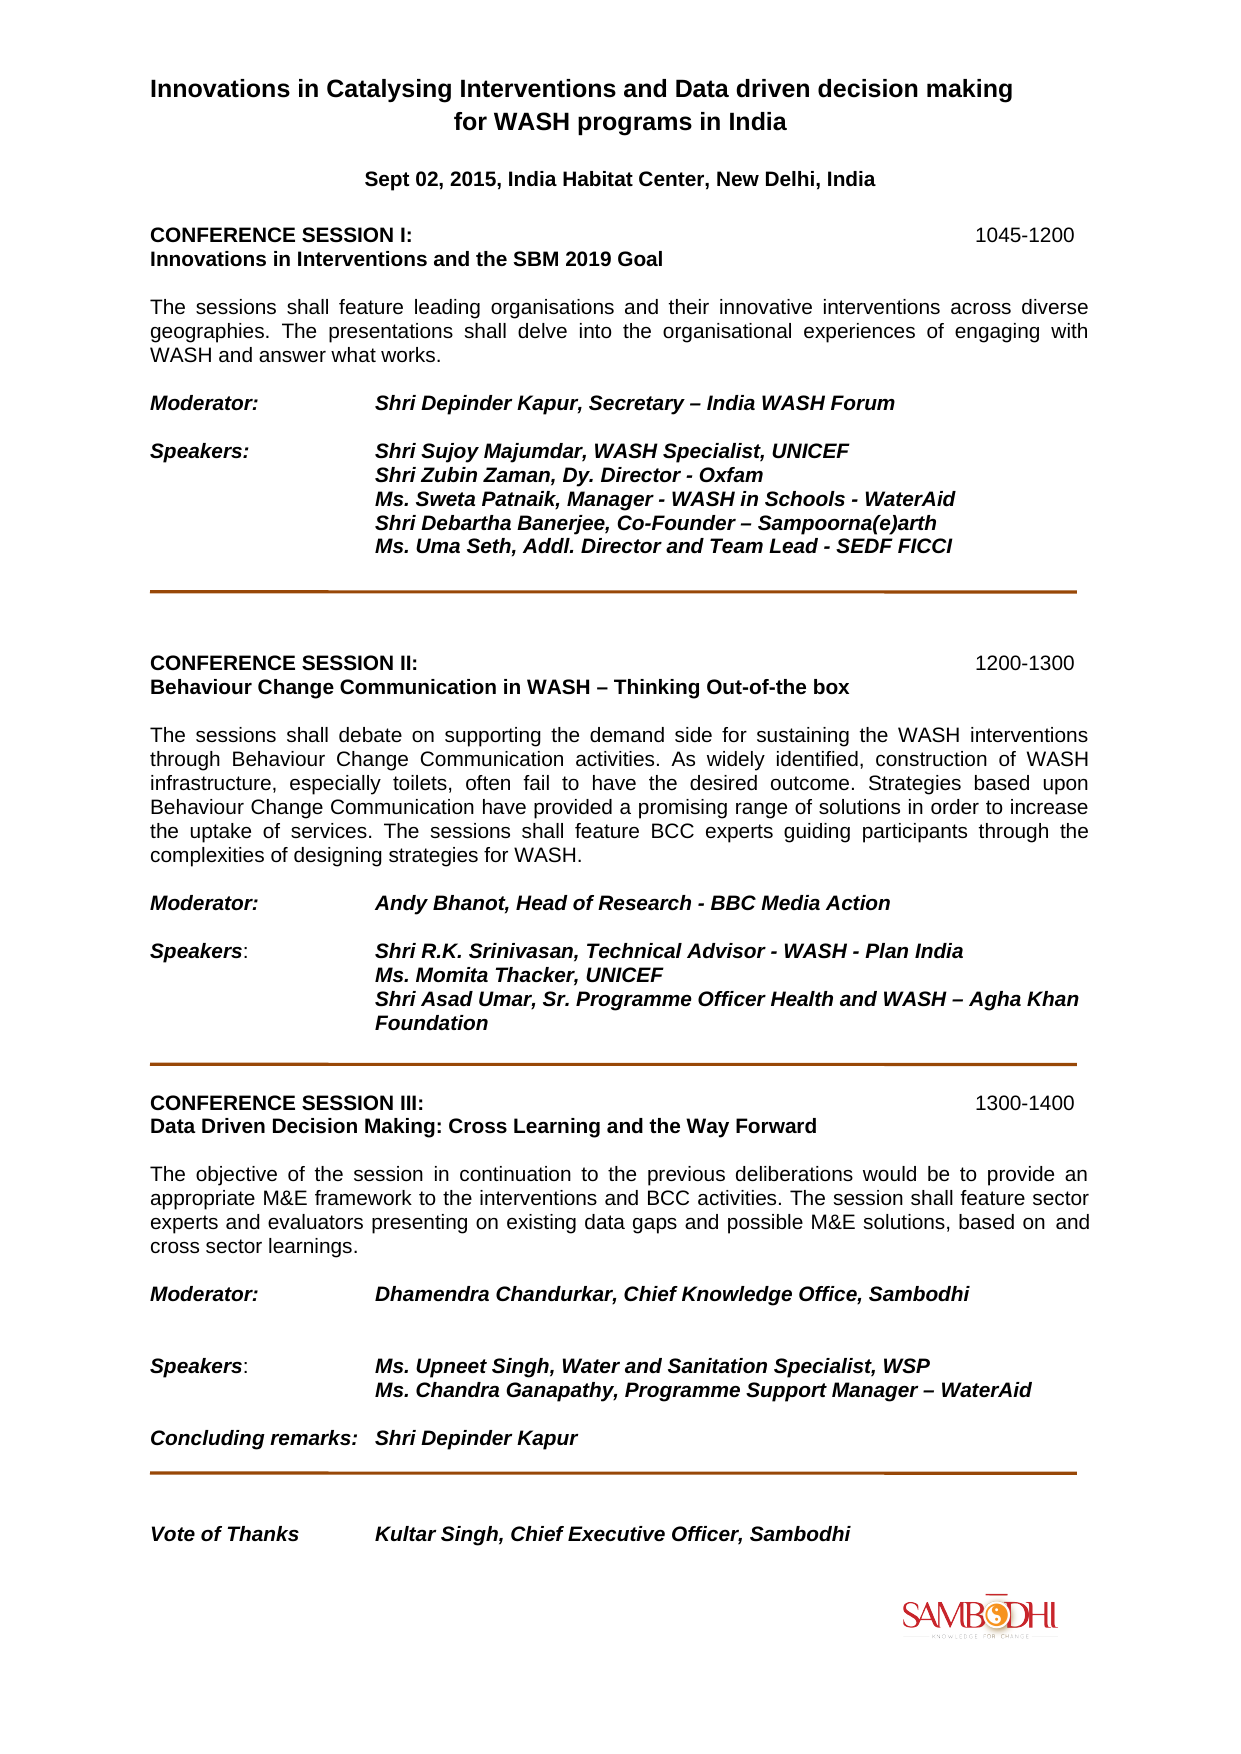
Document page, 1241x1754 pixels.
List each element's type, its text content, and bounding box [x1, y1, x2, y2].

text Shri Zubin Zaman, Dy. Director - Oxfam [375, 462, 1090, 486]
text CONFERENCE SESSION II: 1200-1300 [150, 651, 1090, 675]
text Behaviour Change Communication in WASH – Thinking Out-of-the box [150, 675, 1090, 699]
text Speakers: Shri Sujoy Majumdar, WASH Specialist, UNICEF [150, 438, 1090, 462]
text Concluding remarks: Shri Depinder Kapur [150, 1426, 1090, 1450]
text Speakers: Shri R.K. Srinivasan, Technical Advisor - WASH - Plan India [150, 938, 1090, 962]
text CONFERENCE SESSION I: 1045-1200 [150, 223, 1090, 247]
text Moderator: Andy Bhanot, Head of Research - BBC Media Action [150, 891, 1090, 914]
text The objective of the session in continuation to the previous deliberations would be to provide an appropriate M&E framework to the interventions and BCC activities. The session shall feature sector experts and evaluators presenting on existing data gaps and possible M&E solutions, based on and cross sector learnings. [150, 1162, 1090, 1258]
text Ms. Uma Seth, Addl. Director and Team Lead - SEDF FICCI [300, 534, 1090, 558]
text CONFERENCE SESSION III: 1300-1400 [150, 1090, 1090, 1114]
text The sessions shall feature leading organisations and their innovative interventions across diverse geographies. The presentations shall delve into the organisational experiences of engaging with WASH and answer what works. [150, 295, 1090, 367]
text Moderator: Shri Depinder Kapur, Secretary – India WASH Forum [150, 391, 1090, 414]
text Ms. Sweta Patnaik, Manager - WASH in Schools - WaterAid [300, 486, 1090, 510]
text Moderator: Dhamendra Chandurkar, Chief Knowledge Office, Sambodhi [150, 1282, 1090, 1306]
text Shri Asad Umar, Sr. Programme Officer Health and WASH – Agha Khan Foundation [375, 986, 1090, 1034]
text Vote of Thanks Kultar Singh, Chief Executive Officer, Sambodhi [150, 1522, 1090, 1546]
text Innovations in Interventions and the SBM 2019 Goal [150, 247, 1090, 271]
picture [871, 1563, 1091, 1674]
text Ms. Momita Thacker, UNICEF [300, 962, 1090, 986]
text Ms. Chandra Ganapathy, Programme Support Manager – WaterAid [300, 1378, 1090, 1402]
text Data Driven Decision Making: Cross Learning and the Way Forward [150, 1114, 1090, 1138]
text Speakers: Ms. Upneet Singh, Water and Sanitation Specialist, WSP [150, 1354, 1090, 1378]
text Shri Debartha Banerjee, Co-Founder – Sampoorna(e)arth [300, 510, 1090, 534]
text The sessions shall debate on supporting the demand side for sustaining the WASH interventions through Behaviour Change Communication activities. As widely identified, construction of WASH infrastructure, especially toilets, often fail to have the desired outcome. Strategies based upon Behaviour Change Communication have provided a promising range of solutions in order to increase the uptake of services. The sessions shall feature BCC experts guiding participants through the complexities of designing strategies for WASH. [150, 723, 1090, 867]
